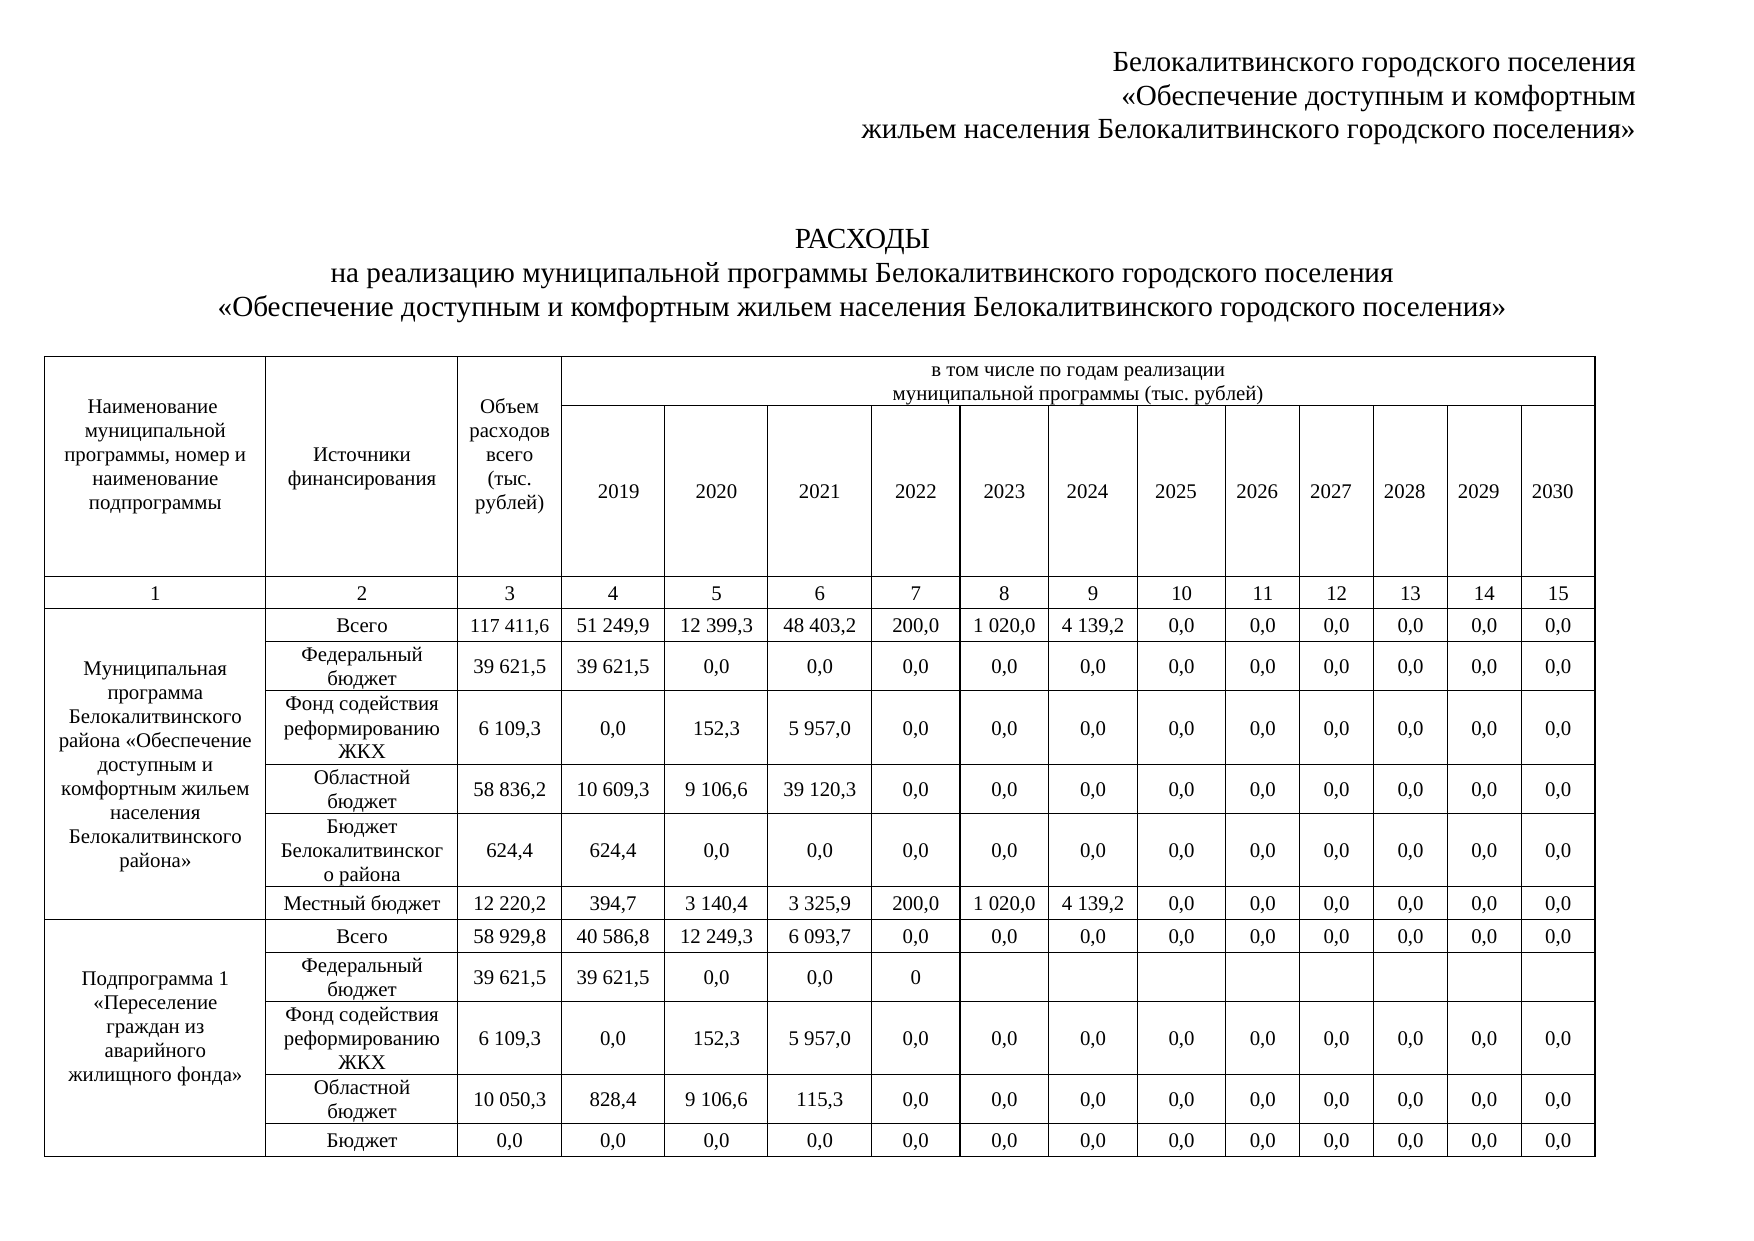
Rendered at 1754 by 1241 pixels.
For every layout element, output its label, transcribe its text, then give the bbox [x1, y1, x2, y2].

table_cell 0,0 [1049, 920, 1137, 952]
table_cell 2025 [1138, 406, 1225, 576]
table_cell 0,0 [1522, 609, 1594, 641]
table_cell 200,0 [872, 609, 959, 641]
table_cell 0,0 [1448, 887, 1521, 919]
table_cell 0,0 [1226, 691, 1299, 763]
table_cell 0,0 [1374, 1124, 1447, 1156]
table_cell 0,0 [872, 1002, 959, 1074]
table_cell 39 621,5 [562, 642, 664, 690]
table_cell 0,0 [1374, 691, 1447, 763]
table_cell 0,0 [665, 642, 767, 690]
table_cell 117 411,6 [458, 609, 561, 641]
table_cell 10 050,3 [458, 1075, 561, 1123]
table_cell 0,0 [1522, 814, 1594, 886]
table_cell 0,0 [1300, 642, 1373, 690]
table_cell 0,0 [562, 1002, 664, 1074]
table_cell 0,0 [1300, 691, 1373, 763]
text на реализацию муниципальной программы Белокалитвинского городского поселения [89, 255, 1636, 289]
table_cell 0,0 [665, 953, 767, 1001]
table_cell 48 403,2 [768, 609, 871, 641]
table_cell 0,0 [665, 1124, 767, 1156]
table_cell 13 [1374, 577, 1447, 608]
table_cell 2030 [1522, 406, 1594, 576]
text «Обеспечение доступным и комфортным жильем населения Белокалитвинского городского поселения» [89, 289, 1636, 322]
table_cell 9 106,6 [665, 765, 767, 813]
table_cell 828,4 [562, 1075, 664, 1123]
table_cell [1448, 953, 1521, 1001]
table_cell [1300, 953, 1373, 1001]
table_cell 0,0 [1448, 814, 1521, 886]
table_cell 39 621,5 [458, 642, 561, 690]
table_cell 624,4 [562, 814, 664, 886]
table_cell [1374, 953, 1447, 1001]
table_cell 2027 [1300, 406, 1373, 576]
table_cell 6 093,7 [768, 920, 871, 952]
table_cell 0,0 [1448, 1075, 1521, 1123]
table_cell Местный бюджет [266, 887, 457, 919]
table_cell [1049, 953, 1137, 1001]
table_cell 0,0 [1448, 609, 1521, 641]
table_cell 0,0 [872, 765, 959, 813]
table_cell 12 399,3 [665, 609, 767, 641]
table_cell Фонд содействия реформированию ЖКХ [266, 691, 457, 763]
table_cell 0,0 [1138, 1075, 1225, 1123]
table_cell 0,0 [1049, 1124, 1137, 1156]
table_cell 12 [1300, 577, 1373, 608]
table_cell 0,0 [1522, 1075, 1594, 1123]
table_cell 0,0 [1448, 920, 1521, 952]
table_cell 0,0 [1374, 1075, 1447, 1123]
table_cell 0,0 [1522, 887, 1594, 919]
table_cell 3 140,4 [665, 887, 767, 919]
text РАСХОДЫ [89, 222, 1636, 255]
table_cell 0,0 [1138, 1002, 1225, 1074]
table_header в том числе по годам реализации муниципальной программы (тыс. рублей) [562, 357, 1594, 405]
table_cell 0,0 [1300, 1124, 1373, 1156]
table_cell 2020 [665, 406, 767, 576]
table_cell 0,0 [1300, 1075, 1373, 1123]
table_cell 0,0 [1049, 691, 1137, 763]
table_cell 0,0 [1522, 920, 1594, 952]
table_cell 624,4 [458, 814, 561, 886]
table_cell 0,0 [1300, 920, 1373, 952]
table_cell [961, 953, 1048, 1001]
table_cell 0,0 [961, 1002, 1048, 1074]
table_cell 0,0 [961, 642, 1048, 690]
table_cell 0,0 [1226, 765, 1299, 813]
table_cell Федеральный бюджет [266, 953, 457, 1001]
table_header Объем расходов всего (тыс. рублей) [458, 357, 561, 576]
table_cell 0,0 [1522, 765, 1594, 813]
table_cell 5 [665, 577, 767, 608]
table_cell 0,0 [1049, 642, 1137, 690]
table_cell 0,0 [1138, 765, 1225, 813]
table_cell 0,0 [961, 1124, 1048, 1156]
table_cell 0,0 [1226, 887, 1299, 919]
table_cell Всего [266, 609, 457, 641]
table_cell 58 836,2 [458, 765, 561, 813]
table_cell 0,0 [1226, 1002, 1299, 1074]
table_cell 0,0 [1300, 887, 1373, 919]
table_cell 0,0 [1448, 691, 1521, 763]
table_cell 58 929,8 [458, 920, 561, 952]
table_cell 394,7 [562, 887, 664, 919]
table_cell 0,0 [872, 1124, 959, 1156]
table_cell 2028 [1374, 406, 1447, 576]
table_cell 10 609,3 [562, 765, 664, 813]
table_cell 0,0 [1374, 814, 1447, 886]
table_cell 1 [45, 577, 265, 608]
table_cell 2021 [768, 406, 871, 576]
table_cell 0 [872, 953, 959, 1001]
table_cell 0,0 [1374, 887, 1447, 919]
table_cell Областной бюджет [266, 765, 457, 813]
table_cell 0,0 [1300, 609, 1373, 641]
table_cell 0,0 [1049, 765, 1137, 813]
table_cell 0,0 [1448, 1124, 1521, 1156]
table_cell Муниципальная программа Белокалитвинского района «Обеспечение доступным и комфортным жильем населения Белокалитвинского района» [45, 609, 265, 919]
table_cell 0,0 [1049, 1075, 1137, 1123]
table_cell 0,0 [1448, 642, 1521, 690]
table_cell 0,0 [1138, 691, 1225, 763]
table_cell 0,0 [1374, 920, 1447, 952]
table_cell 12 220,2 [458, 887, 561, 919]
table_cell 6 [768, 577, 871, 608]
table_cell 0,0 [1300, 1002, 1373, 1074]
table_cell 51 249,9 [562, 609, 664, 641]
table_header Источники финансирования [266, 357, 457, 576]
table_cell [1226, 953, 1299, 1001]
table_cell 10 [1138, 577, 1225, 608]
table_cell 0,0 [1522, 1124, 1594, 1156]
table_cell 0,0 [1300, 814, 1373, 886]
table_cell 2022 [872, 406, 959, 576]
table_cell 8 [961, 577, 1048, 608]
table_cell 6 109,3 [458, 1002, 561, 1074]
table_cell 0,0 [1226, 609, 1299, 641]
table_cell 0,0 [872, 1075, 959, 1123]
table_cell 2019 [562, 406, 664, 576]
table_cell 0,0 [961, 1075, 1048, 1123]
table_cell 39 621,5 [458, 953, 561, 1001]
table_cell 3 [458, 577, 561, 608]
table_cell 5 957,0 [768, 1002, 871, 1074]
table_cell 0,0 [562, 691, 664, 763]
table_cell 2023 [961, 406, 1048, 576]
table_cell 0,0 [961, 765, 1048, 813]
table_cell [1138, 953, 1225, 1001]
table_cell 4 139,2 [1049, 887, 1137, 919]
table_cell 4 139,2 [1049, 609, 1137, 641]
table_cell 5 957,0 [768, 691, 871, 763]
table_cell Подпрограмма 1 «Переселение граждан из аварийного жилищного фонда» [45, 920, 265, 1156]
table_cell 12 249,3 [665, 920, 767, 952]
table_cell 0,0 [1448, 765, 1521, 813]
table_cell 0,0 [458, 1124, 561, 1156]
table_cell 3 325,9 [768, 887, 871, 919]
table_cell 4 [562, 577, 664, 608]
table_cell 0,0 [1226, 1124, 1299, 1156]
table_cell 6 109,3 [458, 691, 561, 763]
table_cell 152,3 [665, 691, 767, 763]
table_cell 0,0 [1522, 691, 1594, 763]
table_cell Федеральный бюджет [266, 642, 457, 690]
table_cell 115,3 [768, 1075, 871, 1123]
table_cell 7 [872, 577, 959, 608]
text «Обеспечение доступным и комфортным [89, 78, 1636, 111]
table_cell 0,0 [872, 920, 959, 952]
table_cell 0,0 [1138, 814, 1225, 886]
table_cell 0,0 [1226, 642, 1299, 690]
table_cell 39 120,3 [768, 765, 871, 813]
table_cell 39 621,5 [562, 953, 664, 1001]
table_cell 200,0 [872, 887, 959, 919]
table_cell 1 020,0 [961, 609, 1048, 641]
table_cell 0,0 [1049, 814, 1137, 886]
table_cell Областной бюджет [266, 1075, 457, 1123]
table_cell 152,3 [665, 1002, 767, 1074]
text жильем населения Белокалитвинского городского поселения» [89, 111, 1636, 145]
table_cell 0,0 [1138, 1124, 1225, 1156]
table_cell 0,0 [961, 814, 1048, 886]
table_cell 2024 [1049, 406, 1137, 576]
table_cell 0,0 [665, 814, 767, 886]
table_cell 0,0 [961, 691, 1048, 763]
table_cell 0,0 [1374, 765, 1447, 813]
table_cell 0,0 [1226, 920, 1299, 952]
table_cell Бюджет Белокалитвинского района [266, 814, 457, 886]
table_cell Фонд содействия реформированию ЖКХ [266, 1002, 457, 1074]
table_cell 0,0 [768, 642, 871, 690]
table_cell 0,0 [1226, 1075, 1299, 1123]
table_cell 0,0 [1374, 1002, 1447, 1074]
table_cell 1 020,0 [961, 887, 1048, 919]
table_cell 0,0 [1226, 814, 1299, 886]
table_cell 0,0 [768, 1124, 871, 1156]
table_cell 14 [1448, 577, 1521, 608]
table_cell 0,0 [1049, 1002, 1137, 1074]
table_cell 0,0 [1138, 920, 1225, 952]
table_cell 0,0 [1138, 642, 1225, 690]
table_cell 11 [1226, 577, 1299, 608]
table_cell 0,0 [961, 920, 1048, 952]
table_cell 2029 [1448, 406, 1521, 576]
table_cell 0,0 [872, 691, 959, 763]
table_cell 0,0 [1374, 642, 1447, 690]
table_cell Всего [266, 920, 457, 952]
table_cell 0,0 [1522, 1002, 1594, 1074]
table_cell Бюджет Белокалитвинского района [266, 1124, 457, 1156]
table_cell [1522, 953, 1594, 1001]
text Белокалитвинского городского поселения [89, 44, 1636, 78]
table_cell 9 [1049, 577, 1137, 608]
table_cell 0,0 [768, 814, 871, 886]
table_cell 0,0 [1300, 765, 1373, 813]
table_cell 9 106,6 [665, 1075, 767, 1123]
table_cell 0,0 [768, 953, 871, 1001]
table_cell 0,0 [872, 814, 959, 886]
table_cell 40 586,8 [562, 920, 664, 952]
table_cell 0,0 [1448, 1002, 1521, 1074]
table_header Наименование муниципальной программы, номер и наименование подпрограммы [45, 357, 265, 576]
table_cell 0,0 [562, 1124, 664, 1156]
table_cell 0,0 [1138, 887, 1225, 919]
table_cell 2 [266, 577, 457, 608]
table_cell 0,0 [1374, 609, 1447, 641]
table_cell 0,0 [1522, 642, 1594, 690]
table_cell 0,0 [872, 642, 959, 690]
table_cell 2026 [1226, 406, 1299, 576]
table_cell 0,0 [1138, 609, 1225, 641]
table_cell 15 [1522, 577, 1594, 608]
